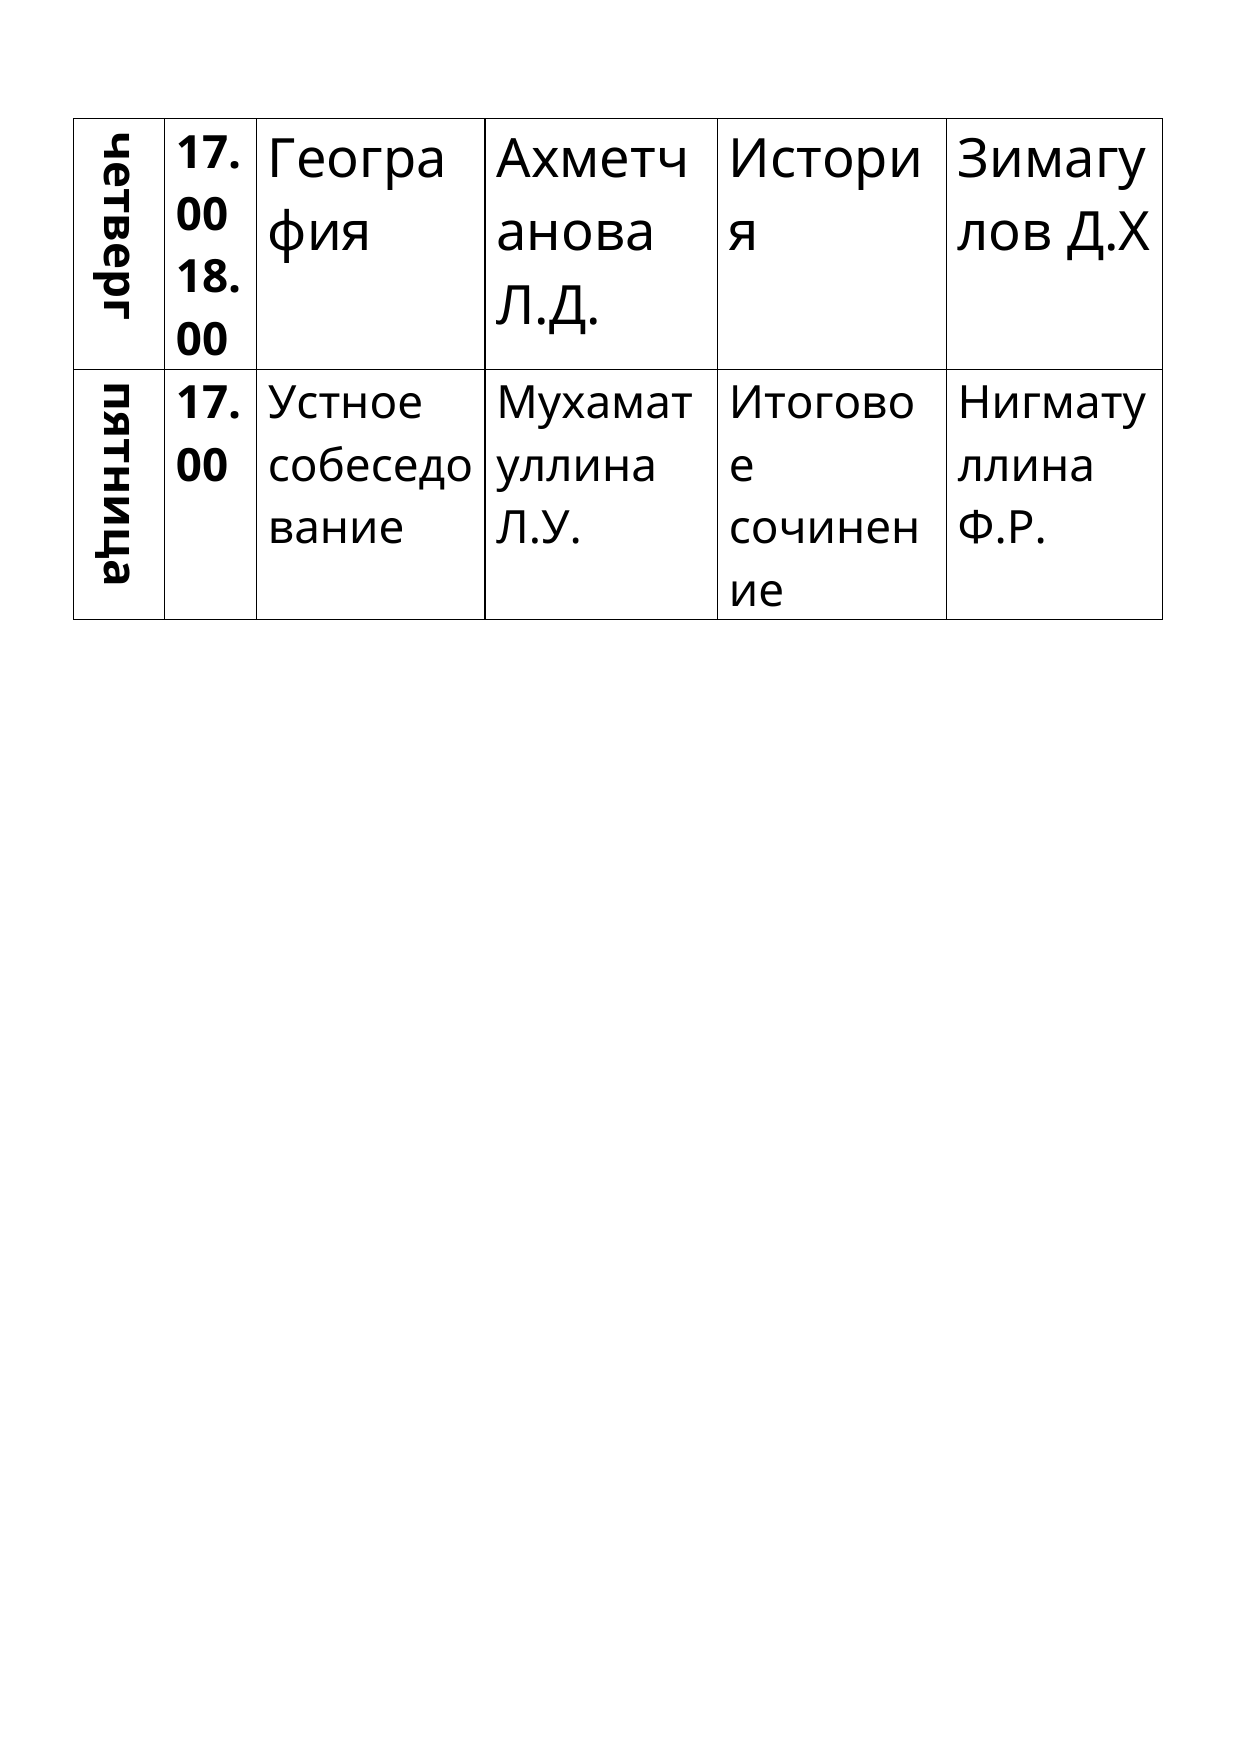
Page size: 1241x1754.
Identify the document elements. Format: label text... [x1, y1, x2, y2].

table_cell Зимагулов Д.Х [947, 119, 1162, 369]
table_cell четверг [74, 119, 164, 369]
table_cell 17.00 [165, 370, 256, 619]
table_cell Ахметчанова Л.Д. [486, 119, 717, 369]
table_cell 17.00 18.00 [165, 119, 256, 369]
table_cell пятница [74, 370, 164, 619]
table_cell География [257, 119, 484, 369]
table_cell Нигматуллина Ф.Р. [947, 370, 1162, 619]
table_cell Итоговое сочинение [718, 370, 946, 619]
table_cell Устное собеседование [257, 370, 484, 619]
table_cell Мухаматуллина Л.У. [486, 370, 717, 619]
table_cell История [718, 119, 946, 369]
